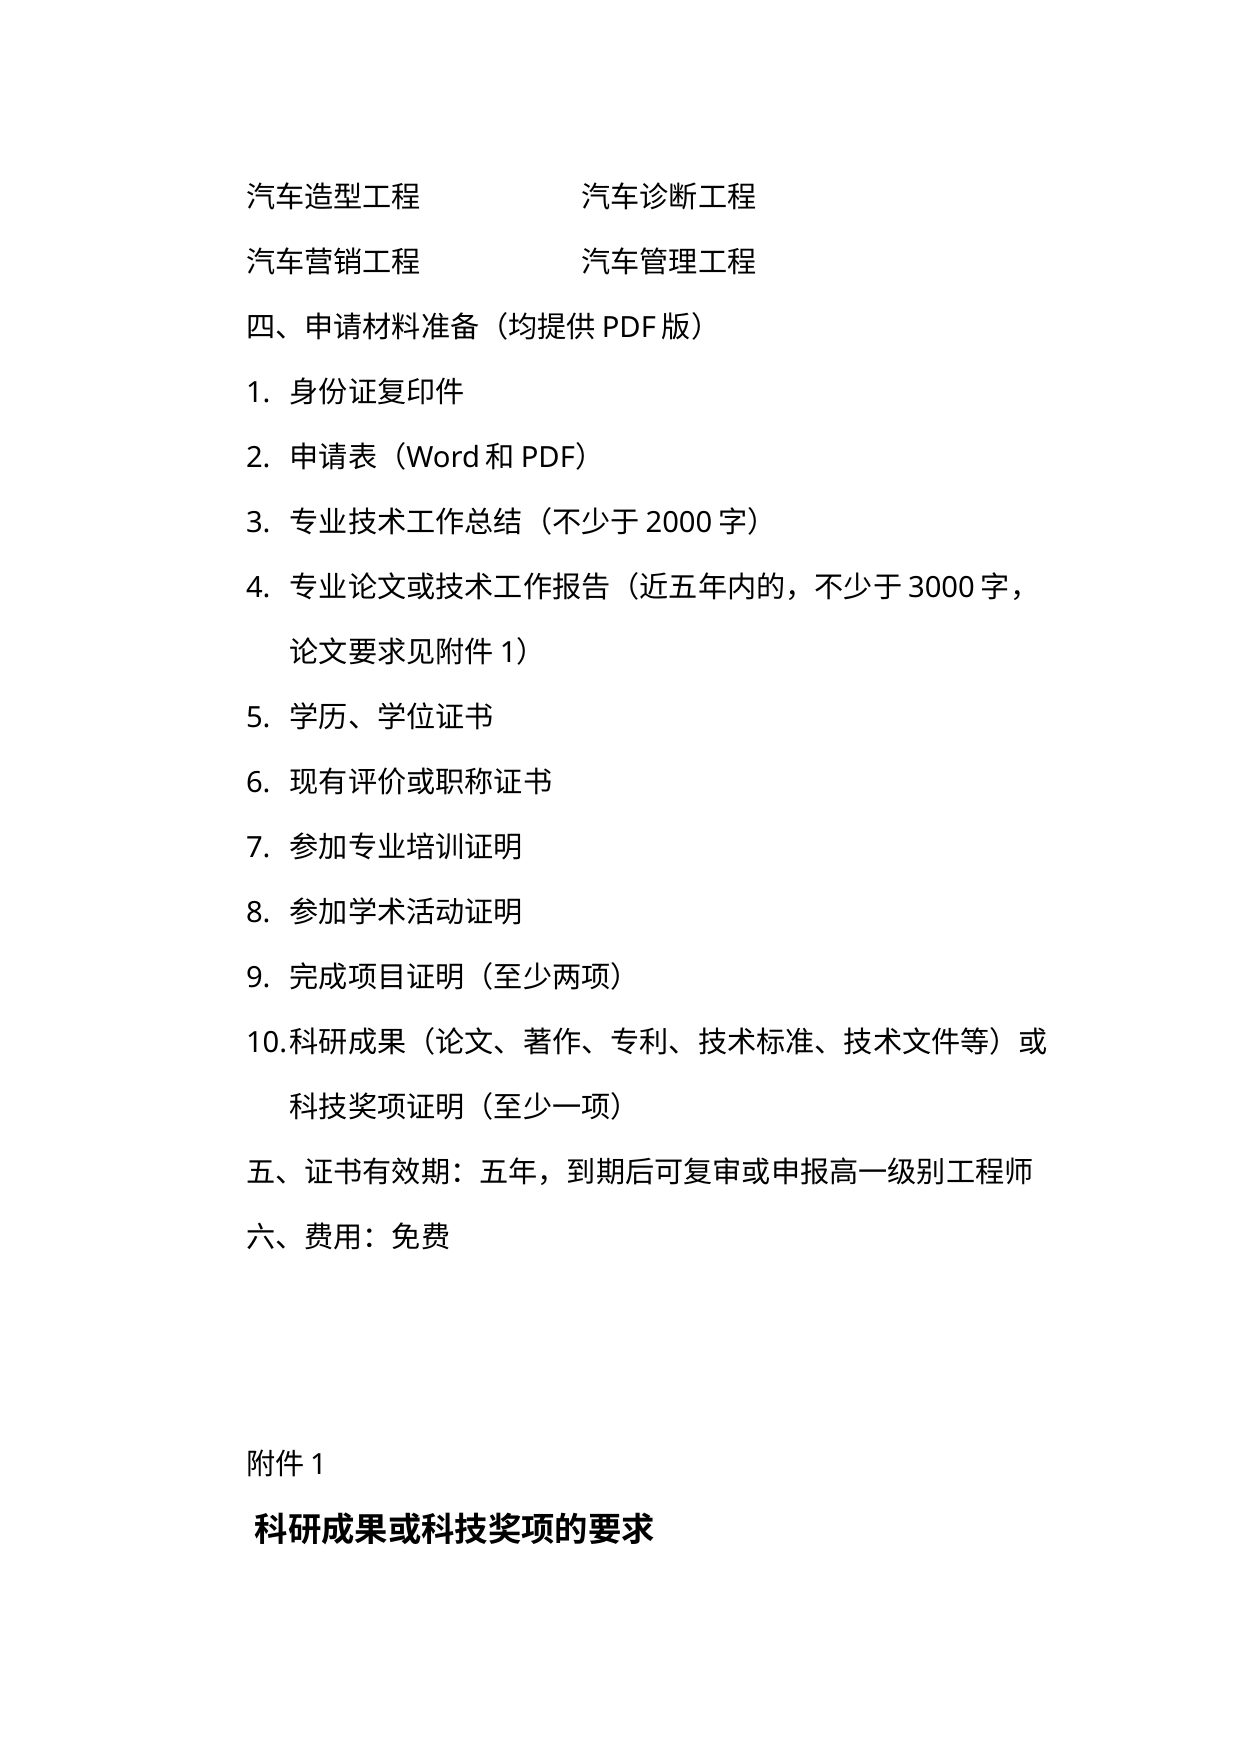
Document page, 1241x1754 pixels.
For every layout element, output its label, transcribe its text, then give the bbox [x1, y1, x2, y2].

list 申请表（Word和PDF） [246, 422, 1053, 487]
text 科研成果或科技奖项的要求 [187, 1494, 1053, 1559]
list 参加学术活动证明 [246, 877, 1053, 942]
list 现有评价或职称证书 [246, 747, 1053, 812]
text 汽车营销工程 汽车管理工程 [187, 227, 1053, 292]
list 参加专业培训证明 [246, 812, 1053, 877]
list 学历、学位证书 [246, 682, 1053, 747]
text 五、证书有效期：五年，到期后可复审或申报高一级别工程师 [187, 1137, 1053, 1202]
list 身份证复印件 [246, 357, 1053, 422]
list 专业论文或技术工作报告（近五年内的，不少于3000字，论文要求见附件1） [246, 552, 1053, 682]
text 六、费用：免费 [187, 1202, 1053, 1267]
text 附件1 [187, 1429, 1053, 1494]
text 四、申请材料准备（均提供PDF版） [187, 292, 1053, 357]
list 科研成果（论文、著作、专利、技术标准、技术文件等）或科技奖项证明（至少一项） [246, 1007, 1053, 1137]
text 汽车造型工程 汽车诊断工程 [187, 162, 1053, 227]
list 专业技术工作总结（不少于2000字） [246, 487, 1053, 552]
list 完成项目证明（至少两项） [246, 942, 1053, 1007]
